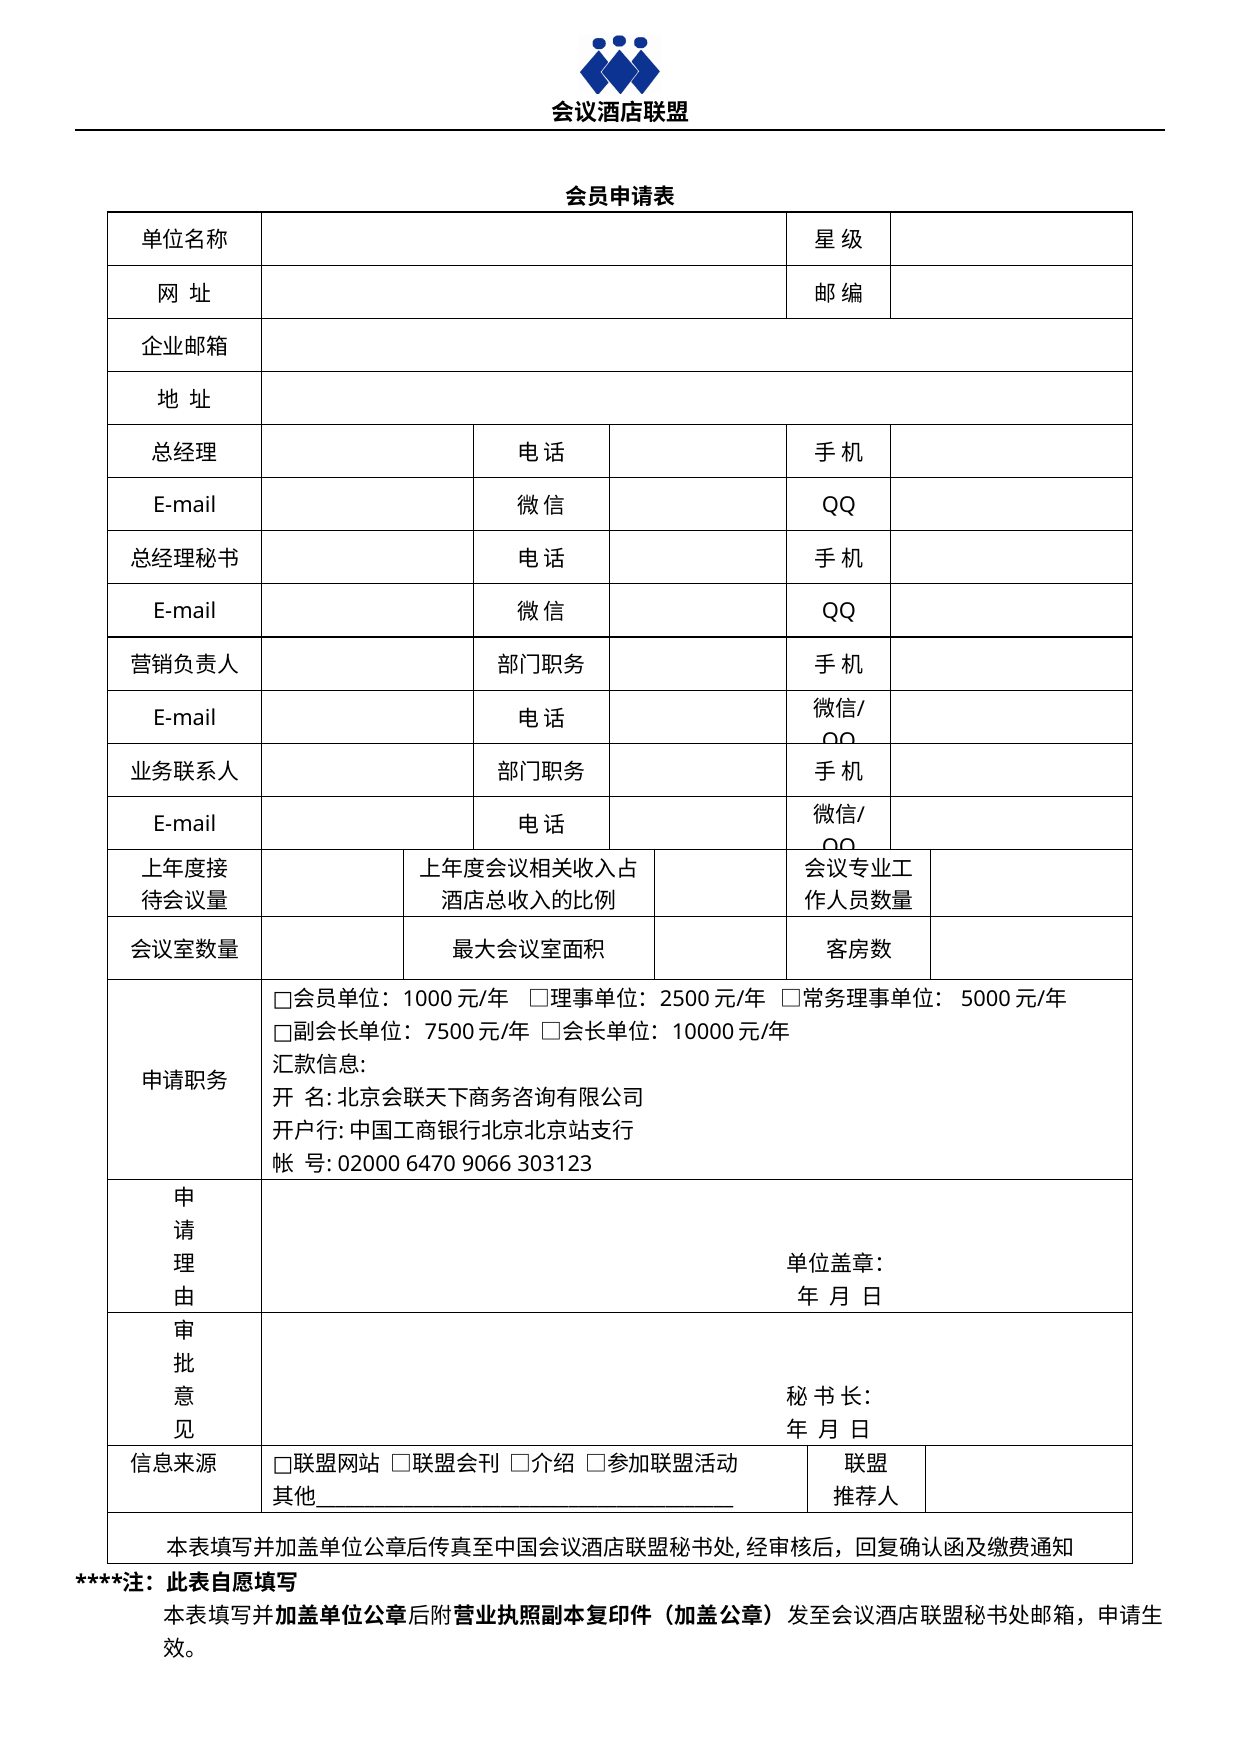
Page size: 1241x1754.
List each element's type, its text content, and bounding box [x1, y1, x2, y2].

table_cell 微信/QQ [787, 691, 890, 743]
table_cell 手 机 [787, 638, 890, 689]
table_cell [891, 584, 1132, 636]
table_cell 会议专业工作人员数量 [787, 850, 930, 916]
table_cell 营销负责人 [108, 638, 261, 689]
table_cell [262, 478, 473, 530]
table_cell [610, 744, 786, 796]
table_cell [891, 531, 1132, 583]
table_cell 最大会议室面积 [404, 917, 654, 979]
table_header 单位名称 [108, 213, 261, 264]
table_cell □联盟网站 □联盟会刊 □介绍 □参加联盟活动 其他___________________________________________ [262, 1446, 807, 1512]
table_cell 电 话 [474, 531, 609, 583]
table_cell [262, 691, 473, 743]
table_cell [262, 638, 473, 689]
table_cell QQ [787, 584, 890, 636]
table_cell [610, 531, 786, 583]
table_cell 会议室数量 [108, 917, 261, 979]
table_cell E-mail [108, 797, 261, 849]
text ****注：此表自愿填写 [75, 1564, 1165, 1597]
table_cell [926, 1446, 1132, 1512]
table_cell 申 请 理 由 [108, 1180, 261, 1312]
table_cell 邮 编 [787, 266, 890, 318]
table_cell [262, 797, 473, 849]
table_cell 企业邮箱 [108, 319, 261, 371]
table_cell [262, 584, 473, 636]
table_cell 总经理 [108, 425, 261, 477]
table_cell 网 址 [108, 266, 261, 318]
table_cell [891, 797, 1132, 849]
table_cell [891, 425, 1132, 477]
table_cell [891, 266, 1132, 318]
text 会员申请表 [75, 178, 1165, 211]
table_cell [655, 917, 786, 979]
table_cell 联盟 推荐人 [808, 1446, 925, 1512]
table_cell 手 机 [787, 744, 890, 796]
picture [578, 35, 662, 94]
table_cell E-mail [108, 478, 261, 530]
table_cell 信息来源 [108, 1446, 261, 1512]
table_cell 地 址 [108, 372, 261, 424]
table_cell E-mail [108, 584, 261, 636]
table_cell 客房数 [787, 917, 930, 979]
table_cell 本表填写并加盖单位公章后传真至中国会议酒店联盟秘书处, 经审核后，回复确认函及缴费通知 [108, 1513, 1132, 1563]
table_cell [262, 425, 473, 477]
table_cell [262, 266, 786, 318]
table_cell [262, 319, 1132, 371]
table_cell [610, 638, 786, 689]
table_cell 审 批 意 见 [108, 1313, 261, 1445]
table_header 星 级 [787, 213, 890, 264]
table_cell [931, 917, 1132, 979]
table_cell [262, 531, 473, 583]
table_cell [610, 584, 786, 636]
table_cell [610, 425, 786, 477]
table_cell [931, 850, 1132, 916]
table_cell [262, 850, 403, 916]
table_cell 手 机 [787, 531, 890, 583]
table_cell 微信/QQ [787, 797, 890, 849]
table_cell 电 话 [474, 797, 609, 849]
table_cell 上年度接 待会议量 [108, 850, 261, 916]
table_cell 申请职务 [108, 980, 261, 1178]
table_cell E-mail [108, 691, 261, 743]
table_cell 业务联系人 [108, 744, 261, 796]
table_cell [610, 797, 786, 849]
table_cell 手 机 [787, 425, 890, 477]
table_header [891, 213, 1132, 264]
table_cell 单位盖章： 年 月 日 [262, 1180, 1132, 1312]
table_cell [891, 478, 1132, 530]
table_header [262, 213, 786, 264]
table_cell □会员单位：1000元/年 □理事单位：2500元/年 □常务理事单位： 5000元/年 □副会长单位：7500元/年 □会长单位：10000元/年 汇款信息: 开 名: 北京会联天下商务咨询有限公司 开户行: 中国工商银行北京北京站支行 帐 号: 02000 6470 9066 303123 [262, 980, 1132, 1178]
table_cell 微 信 [474, 584, 609, 636]
table_cell 电 话 [474, 425, 609, 477]
table_cell [891, 744, 1132, 796]
table_cell 总经理秘书 [108, 531, 261, 583]
table_cell [610, 478, 786, 530]
table_cell [262, 744, 473, 796]
table_cell [262, 917, 403, 979]
table_cell [655, 850, 786, 916]
table_cell 电 话 [474, 691, 609, 743]
table_cell 部门职务 [474, 638, 609, 689]
table_cell 秘 书 长： 年 月 日 [262, 1313, 1132, 1445]
table_cell QQ [787, 478, 890, 530]
text 本表填写并加盖单位公章后附营业执照副本复印件（加盖公章）发至会议酒店联盟秘书处邮箱，申请生效。 [163, 1597, 1165, 1663]
table_cell 部门职务 [474, 744, 609, 796]
table_cell 上年度会议相关收入占酒店总收入的比例 [404, 850, 654, 916]
table_cell [262, 372, 1132, 424]
table_cell [891, 638, 1132, 689]
table_cell [891, 691, 1132, 743]
table_cell 微 信 [474, 478, 609, 530]
table_cell [610, 691, 786, 743]
